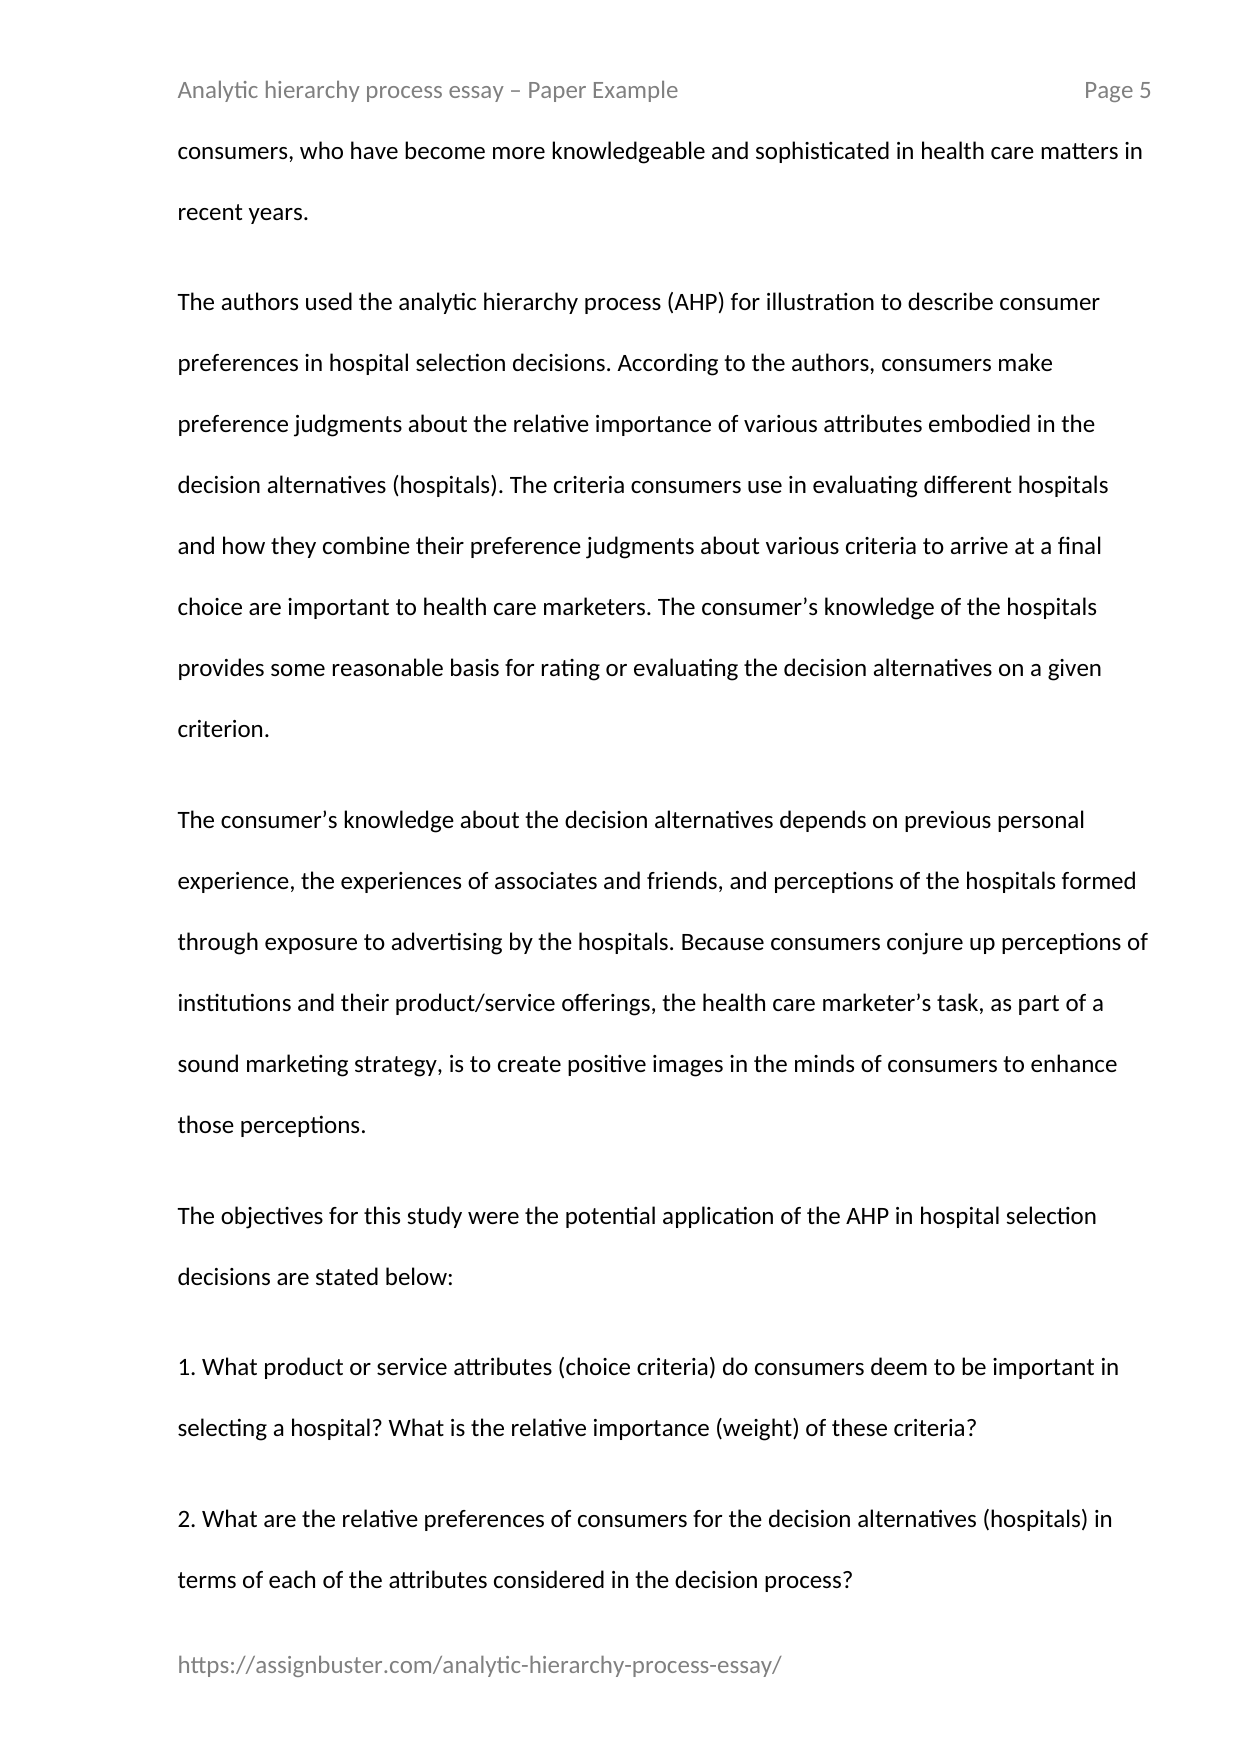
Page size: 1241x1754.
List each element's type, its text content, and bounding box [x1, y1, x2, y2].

text The objectives for this study were the potential application of the AHP in hospital selection decisions are stated below: [177, 1200, 1152, 1291]
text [177, 135, 1152, 226]
text The consumer’s knowledge about the decision alternatives depends on previous personal experience, the experiences of associates and friends, and perceptions of the hospitals formed through exposure to advertising by the hospitals. Because consumers conjure up perceptions of institutions and their product/service offerings, the health care marketer’s task, as part of a sound marketing strategy, is to create positive images in the minds of consumers to enhance those perceptions. [177, 804, 1152, 1140]
text 1. What product or service attributes (choice criteria) do consumers deem to be important in selecting a hospital? What is the relative importance (weight) of these criteria? [177, 1351, 1152, 1443]
text 2. What are the relative preferences of consumers for the decision alternatives (hospitals) in terms of each of the attributes considered in the decision process? [177, 1503, 1152, 1594]
text The authors used the analytic hierarchy process (AHP) for illustration to describe consumer preferences in hospital selection decisions. According to the authors, consumers make preference judgments about the relative importance of various attributes embodied in the decision alternatives (hospitals). The criteria consumers use in evaluating different hospitals and how they combine their preference judgments about various criteria to arrive at a final choice are important to health care marketers. The consumer’s knowledge of the hospitals provides some reasonable basis for rating or evaluating the decision alternatives on a given criterion. [177, 286, 1152, 744]
